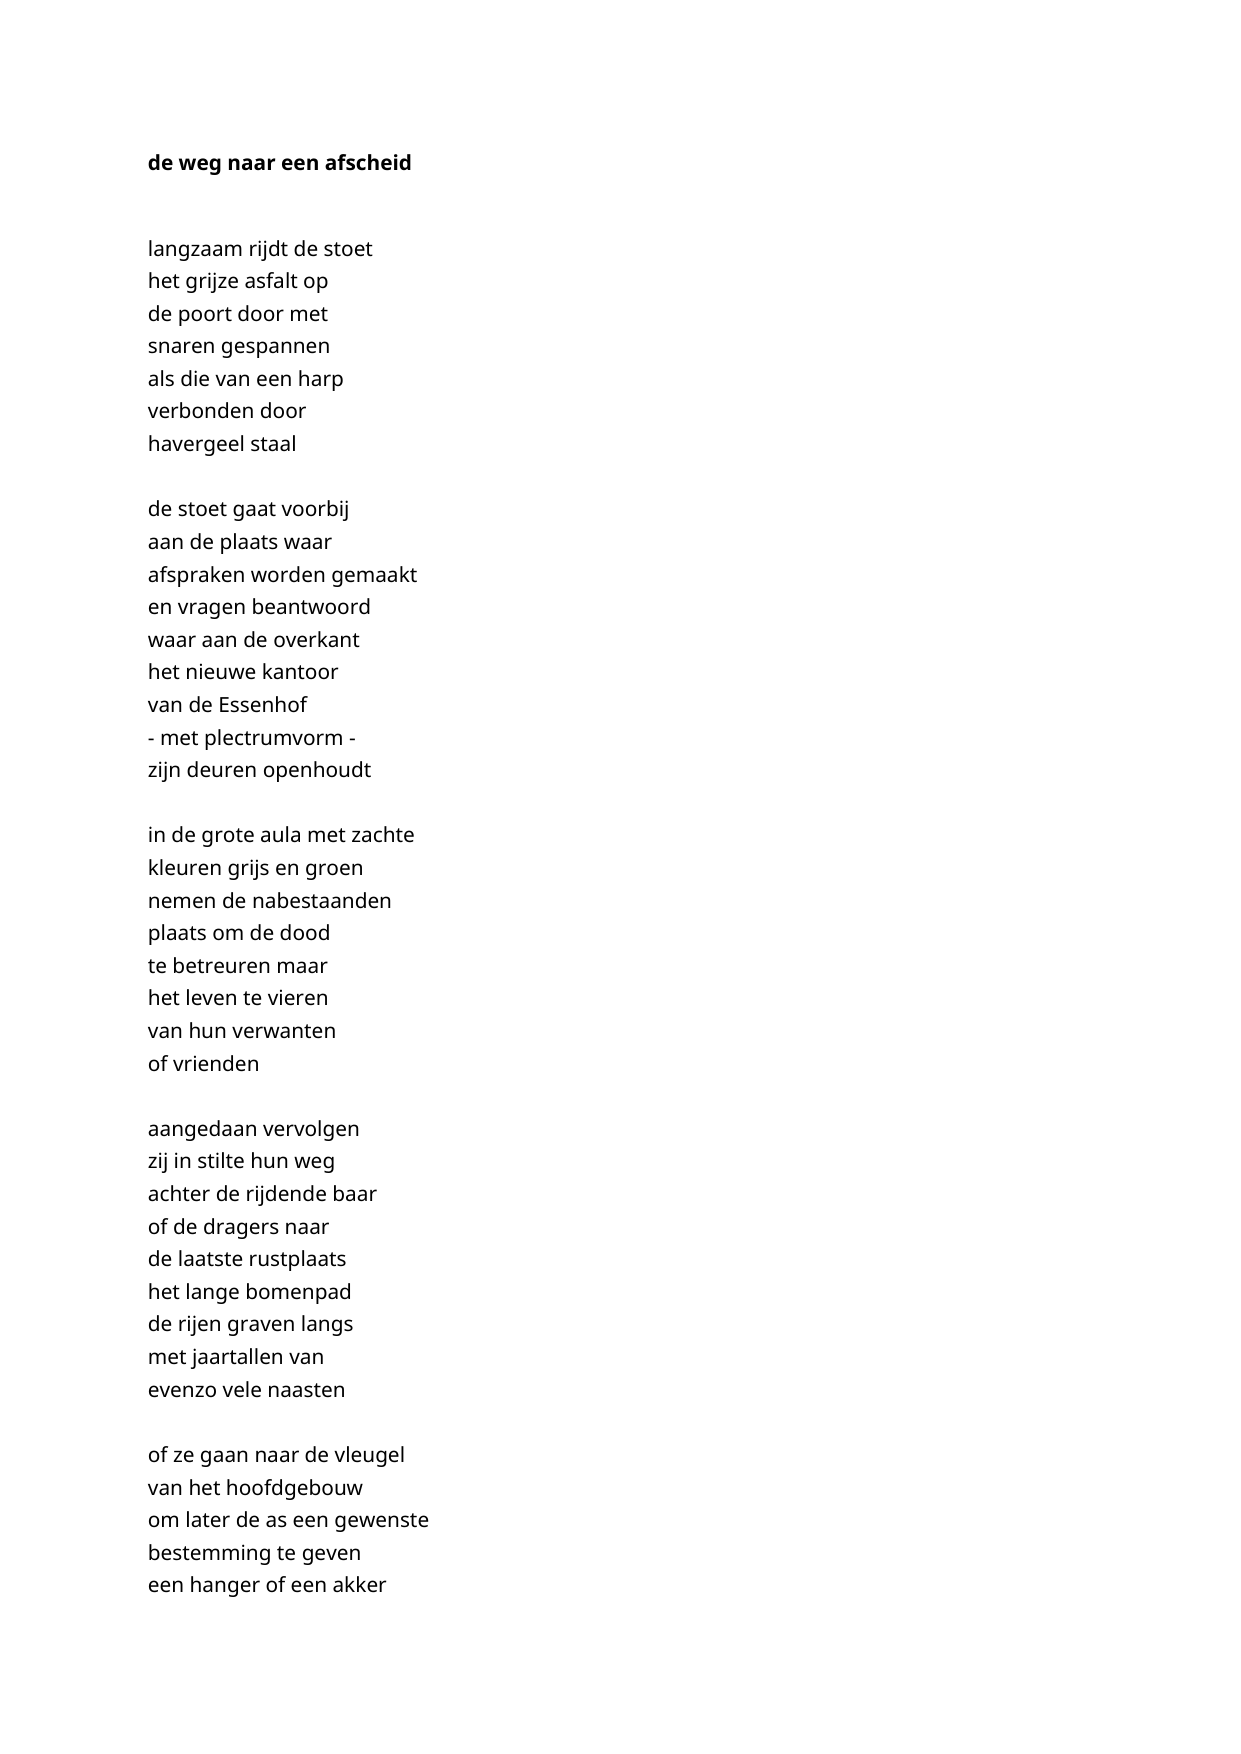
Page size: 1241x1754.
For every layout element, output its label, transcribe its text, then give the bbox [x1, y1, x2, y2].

text zij in stilte hun weg [148, 1147, 1093, 1175]
text verbonden door [148, 397, 1093, 425]
text aangedaan vervolgen [148, 1114, 1093, 1142]
text de weg naar een afscheid [148, 148, 1093, 176]
text het nieuwe kantoor [148, 657, 1093, 686]
text kleuren grijs en groen [148, 853, 1093, 882]
text waar aan de overkant [148, 625, 1093, 653]
text een hanger of een akker [148, 1570, 1093, 1599]
text snaren gespannen [148, 331, 1093, 360]
text als die van een harp [148, 364, 1093, 392]
text achter de rijdende baar [148, 1179, 1093, 1208]
text zijn deuren openhoudt [148, 755, 1093, 784]
text het lange bomenpad [148, 1277, 1093, 1305]
text de rijen graven langs [148, 1309, 1093, 1338]
text het grijze asfalt op [148, 266, 1093, 295]
text aan de plaats waar [148, 527, 1093, 556]
text bestemming te geven [148, 1538, 1093, 1566]
text de stoet gaat voorbij [148, 494, 1093, 523]
text langzaam rijdt de stoet [148, 234, 1093, 262]
text afspraken worden gemaakt [148, 560, 1093, 588]
text - met plectrumvorm - [148, 723, 1093, 751]
text de poort door met [148, 299, 1093, 327]
text in de grote aula met zachte [148, 821, 1093, 849]
text nemen de nabestaanden [148, 886, 1093, 914]
text om later de as een gewenste [148, 1505, 1093, 1534]
text van hun verwanten [148, 1016, 1093, 1044]
text havergeel staal [148, 429, 1093, 458]
text te betreuren maar [148, 951, 1093, 979]
text met jaartallen van [148, 1342, 1093, 1371]
text of ze gaan naar de vleugel [148, 1440, 1093, 1468]
text evenzo vele naasten [148, 1375, 1093, 1403]
text de laatste rustplaats [148, 1244, 1093, 1273]
text van het hoofdgebouw [148, 1473, 1093, 1501]
text of vrienden [148, 1049, 1093, 1077]
text of de dragers naar [148, 1212, 1093, 1240]
text het leven te vieren [148, 983, 1093, 1012]
text en vragen beantwoord [148, 592, 1093, 621]
text van de Essenhof [148, 690, 1093, 718]
text plaats om de dood [148, 918, 1093, 947]
